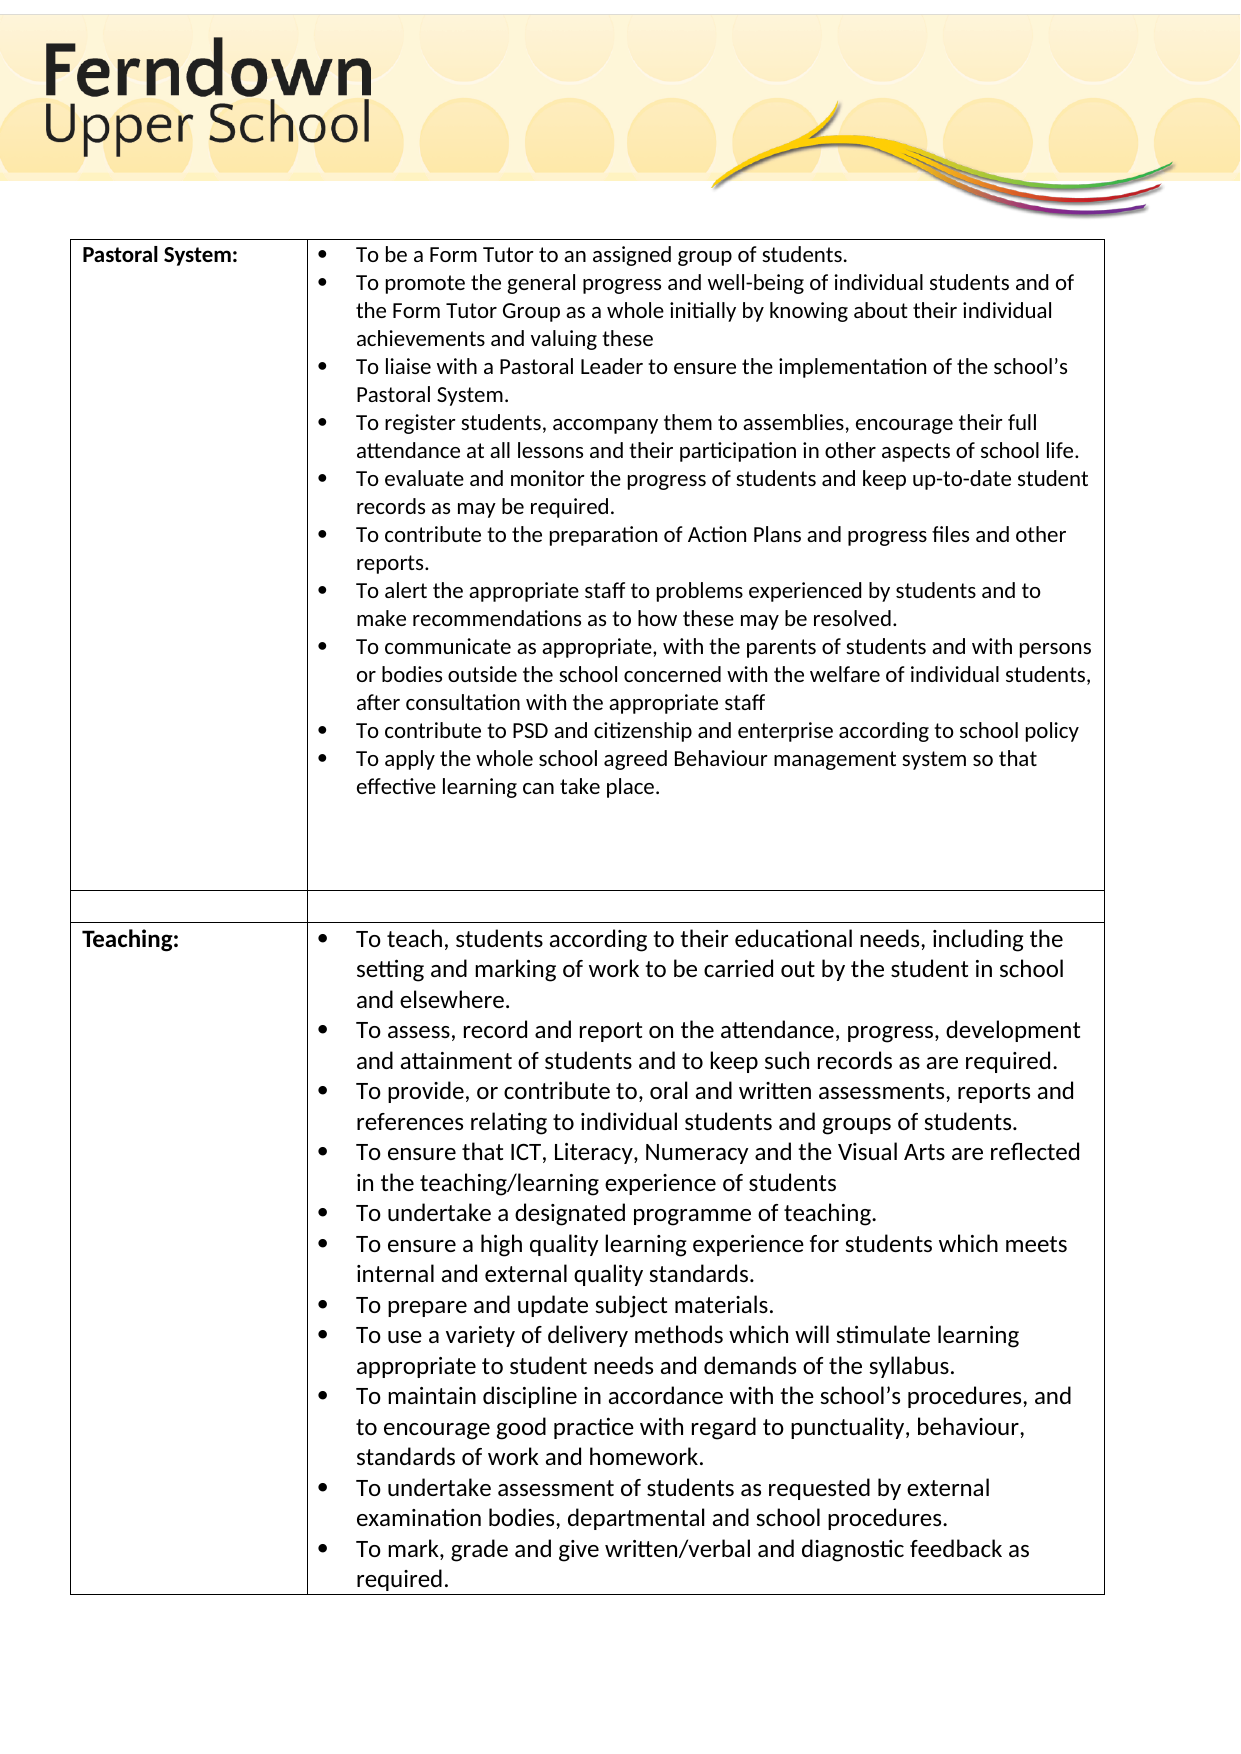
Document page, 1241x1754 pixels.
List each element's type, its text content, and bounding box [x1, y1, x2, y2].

table_cell To be a Form Tutor to an assigned group of students. To promote the general progress and well-being of individual students and of the Form Tutor Group as a whole initially by knowing about their individual achievements and valuing these To liaise with a Pastoral Leader to ensure the implementation of the school’s Pastoral System. To register students, accompany them to assemblies, encourage their full attendance at all lessons and their participation in other aspects of school life. To evaluate and monitor the progress of students and keep up-to-date student records as may be required. To contribute to the preparation of Action Plans and progress files and other reports. To alert the appropriate staff to problems experienced by students and to make recommendations as to how these may be resolved. To communicate as appropriate, with the parents of students and with persons or bodies outside the school concerned with the welfare of individual students, after consultation with the appropriate staff To contribute to PSD and citizenship and enterprise according to school policy To apply the whole school agreed Behaviour management system so that effective learning can take place. [308, 240, 1104, 890]
table_cell [71, 891, 307, 922]
table_cell Teaching: [71, 923, 307, 1594]
picture [0, 0, 1241, 239]
table_cell To teach, students according to their educational needs, including the setting and marking of work to be carried out by the student in school and elsewhere. To assess, record and report on the attendance, progress, development and attainment of students and to keep such records as are required. To provide, or contribute to, oral and written assessments, reports and references relating to individual students and groups of students. To ensure that ICT, Literacy, Numeracy and the Visual Arts are reflected in the teaching/learning experience of students To undertake a designated programme of teaching. To ensure a high quality learning experience for students which meets internal and external quality standards. To prepare and update subject materials. To use a variety of delivery methods which will stimulate learning appropriate to student needs and demands of the syllabus. To maintain discipline in accordance with the school’s procedures, and to encourage good practice with regard to punctuality, behaviour, standards of work and homework. To undertake assessment of students as requested by external examination bodies, departmental and school procedures. To mark, grade and give written/verbal and diagnostic feedback as required. [308, 923, 1104, 1594]
table_cell [308, 891, 1104, 922]
table_cell Pastoral System: [71, 240, 307, 890]
